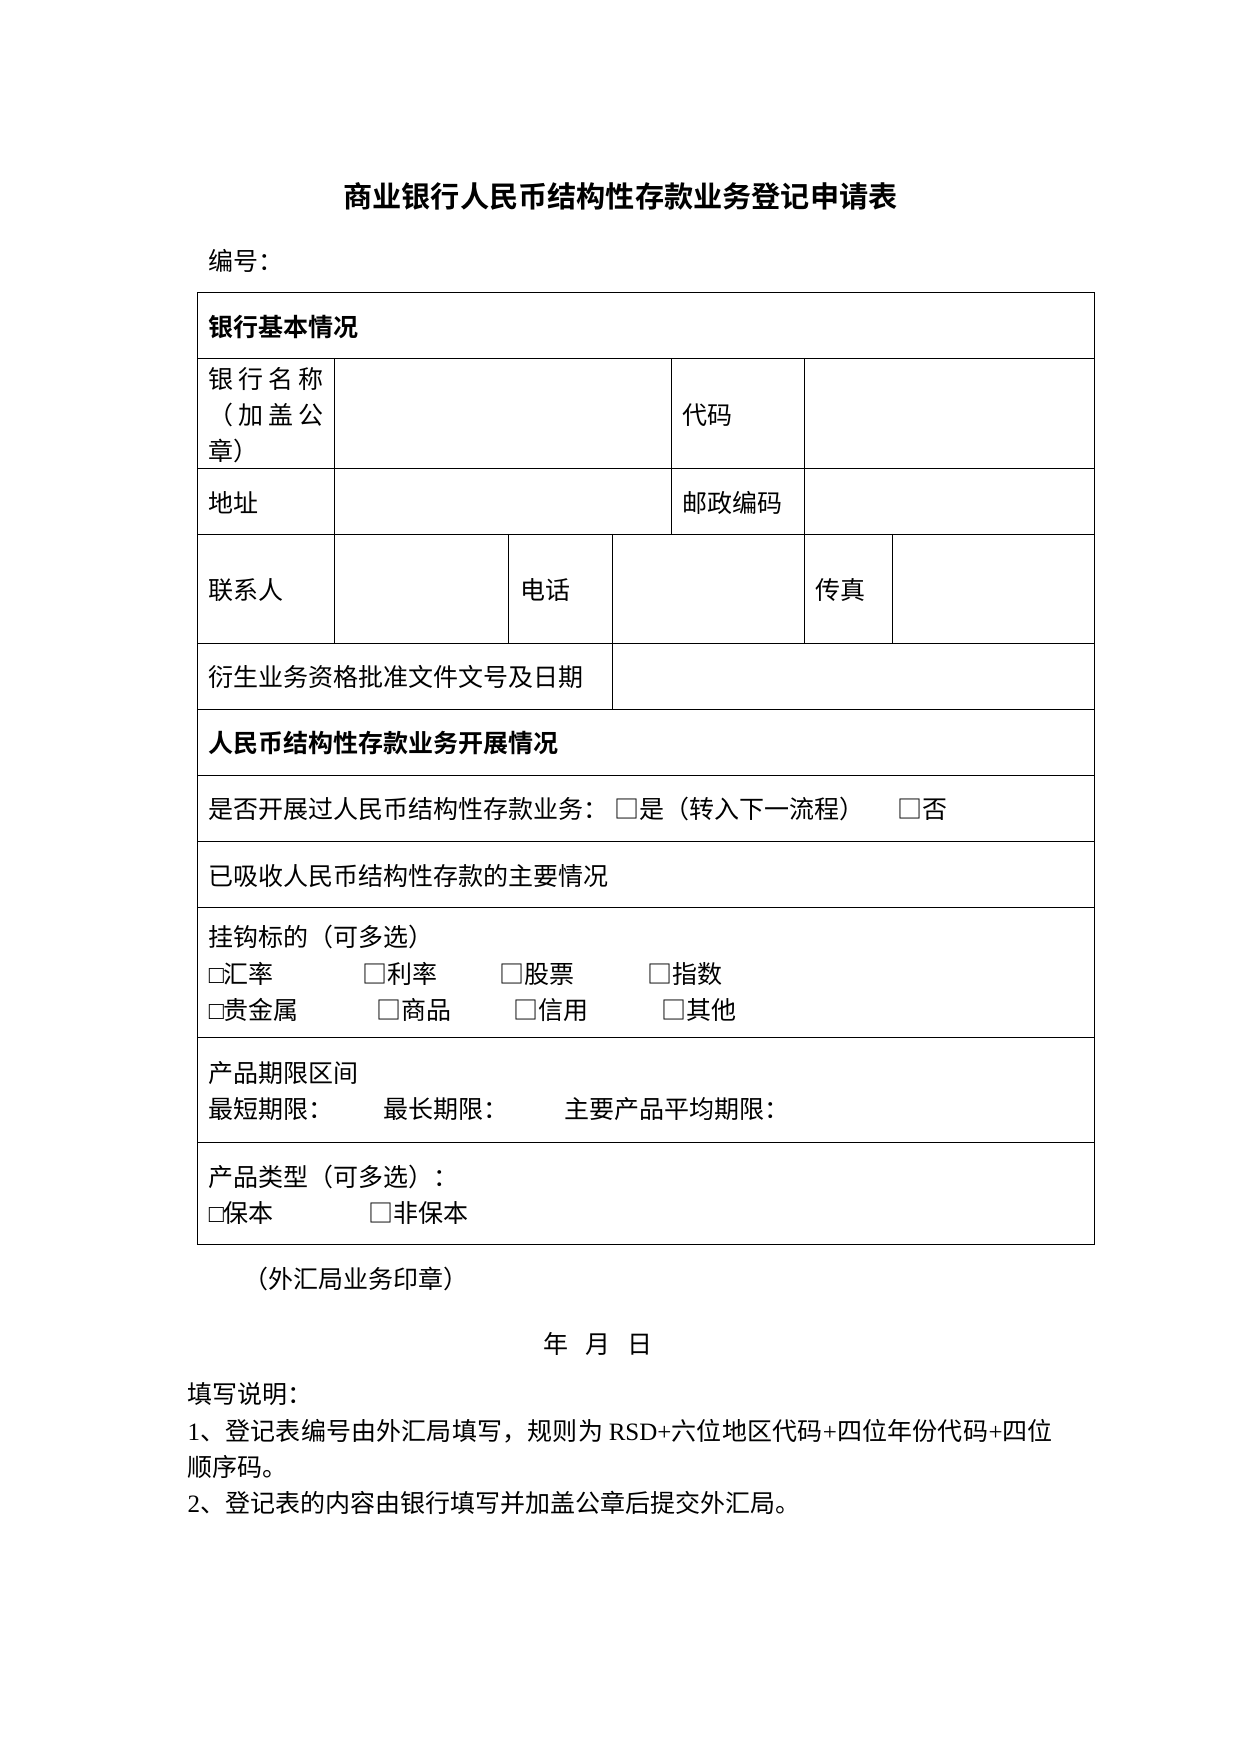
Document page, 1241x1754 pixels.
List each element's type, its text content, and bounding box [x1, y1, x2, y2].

table_cell [805, 359, 1094, 468]
table_cell [335, 469, 671, 534]
table_cell 挂钩标的（可多选） □汇率 □利率 □股票 □指数 □贵金属 □商品 □信用 □其他 [198, 908, 1094, 1037]
table_cell 联系人 [198, 535, 334, 642]
table_cell 地址 [198, 469, 334, 534]
text 年 月 日 [187, 1310, 1053, 1375]
table_cell 产品类型（可多选）： □保本 □非保本 [198, 1143, 1094, 1244]
table_cell 衍生业务资格批准文件文号及日期 [198, 644, 612, 708]
table_cell 邮政编码 [672, 469, 804, 534]
table_cell 已吸收人民币结构性存款的主要情况 [198, 842, 1094, 907]
text （外汇局业务印章） [187, 1245, 1053, 1310]
table_cell [805, 469, 1094, 534]
table_cell 银行基本情况 [198, 293, 1094, 358]
table_header 编号： [197, 227, 1094, 292]
text 填写说明： [187, 1375, 1053, 1411]
table_cell 是否开展过人民币结构性存款业务： □是（转入下一流程） □否 [198, 776, 1094, 841]
table_cell 银行名称（加盖公章） [198, 359, 334, 468]
table_cell [613, 644, 1094, 708]
text 2、登记表的内容由银行填写并加盖公章后提交外汇局。 [187, 1484, 1053, 1520]
table_cell [335, 359, 671, 468]
table_cell 人民币结构性存款业务开展情况 [198, 710, 1094, 774]
subtitle 商业银行人民币结构性存款业务登记申请表 [187, 162, 1053, 227]
table_cell 电话 [509, 535, 612, 642]
table_cell [335, 535, 508, 642]
table_cell 代码 [672, 359, 804, 468]
table_cell [893, 535, 1094, 642]
table_cell [613, 535, 804, 642]
table_cell 传真 [805, 535, 892, 642]
table_cell 产品期限区间 最短期限： 最长期限： 主要产品平均期限： [198, 1038, 1094, 1142]
text 1、登记表编号由外汇局填写，规则为RSD+六位地区代码+四位年份代码+四位顺序码。 [187, 1411, 1053, 1484]
